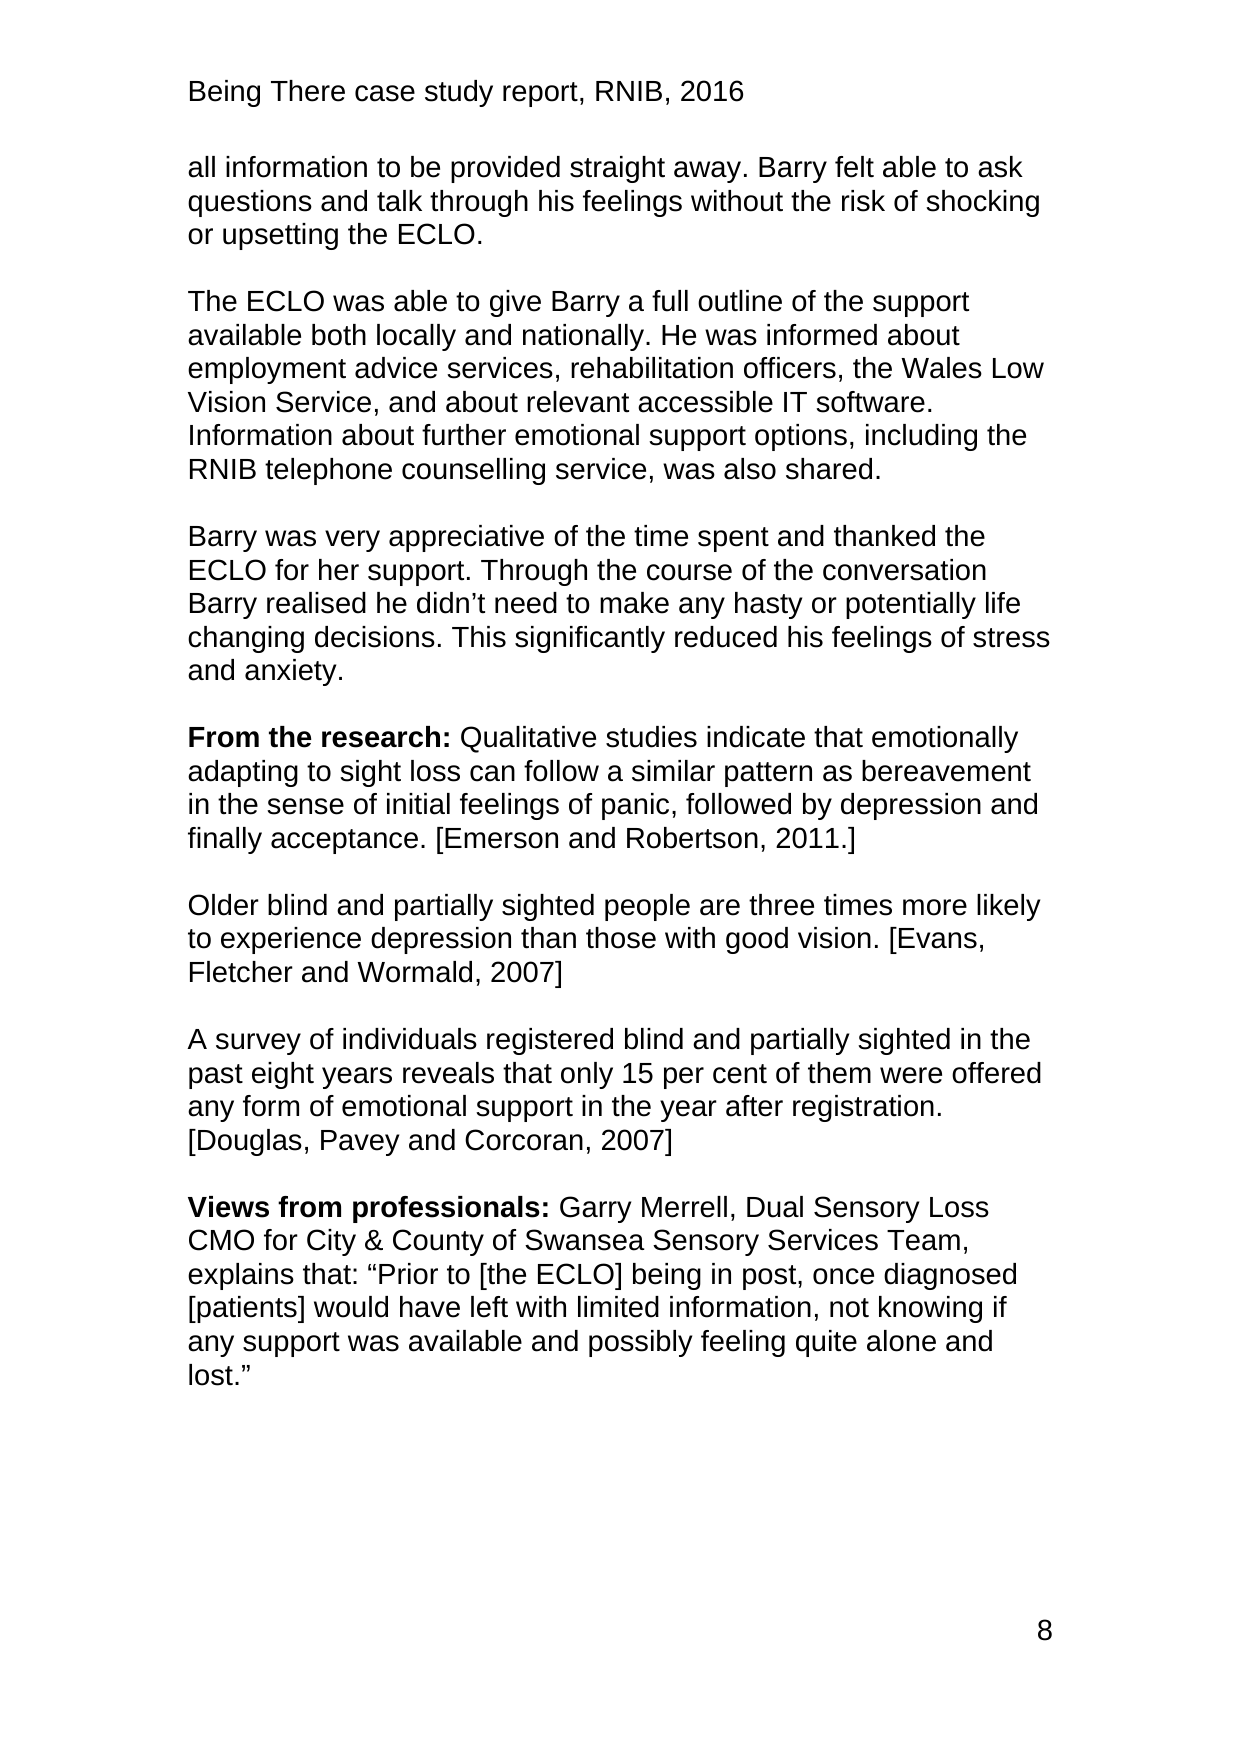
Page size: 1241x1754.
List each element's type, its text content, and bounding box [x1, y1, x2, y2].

text Older blind and partially sighted people are three times more likely to experience depression than those with good vision. [Evans, Fletcher and Wormald, 2007] [187, 888, 1053, 988]
subtitle Views from professionals: Garry Merrell, Dual Sensory Loss CMO for City & County of Swansea Sensory Services Team, explains that: “Prior to [the ECLO] being in post, once diagnosed [patients] would have left with limited information, not knowing if any support was available and possibly feeling quite alone and lost.” [187, 1190, 1053, 1391]
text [187, 150, 1053, 251]
text Barry was very appreciative of the time spent and thanked the ECLO for her support. Through the course of the conversation Barry realised he didn’t need to make any hasty or potentially life changing decisions. This significantly reduced his feelings of stress and anxiety. [187, 519, 1053, 687]
text The ECLO was able to give Barry a full outline of the support available both locally and nationally. He was informed about employment advice services, rehabilitation officers, the Wales Low Vision Service, and about relevant accessible IT software. Information about further emotional support options, including the RNIB telephone counselling service, was also shared. [187, 284, 1053, 485]
text From the research: Qualitative studies indicate that emotionally adapting to sight loss can follow a similar pattern as bereavement in the sense of initial feelings of panic, followed by depression and finally acceptance. [Emerson and Robertson, 2011.] [187, 720, 1053, 854]
text A survey of individuals registered blind and partially sighted in the past eight years reveals that only 15 per cent of them were offered any form of emotional support in the year after registration. [Douglas, Pavey and Corcoran, 2007] [187, 1022, 1053, 1156]
